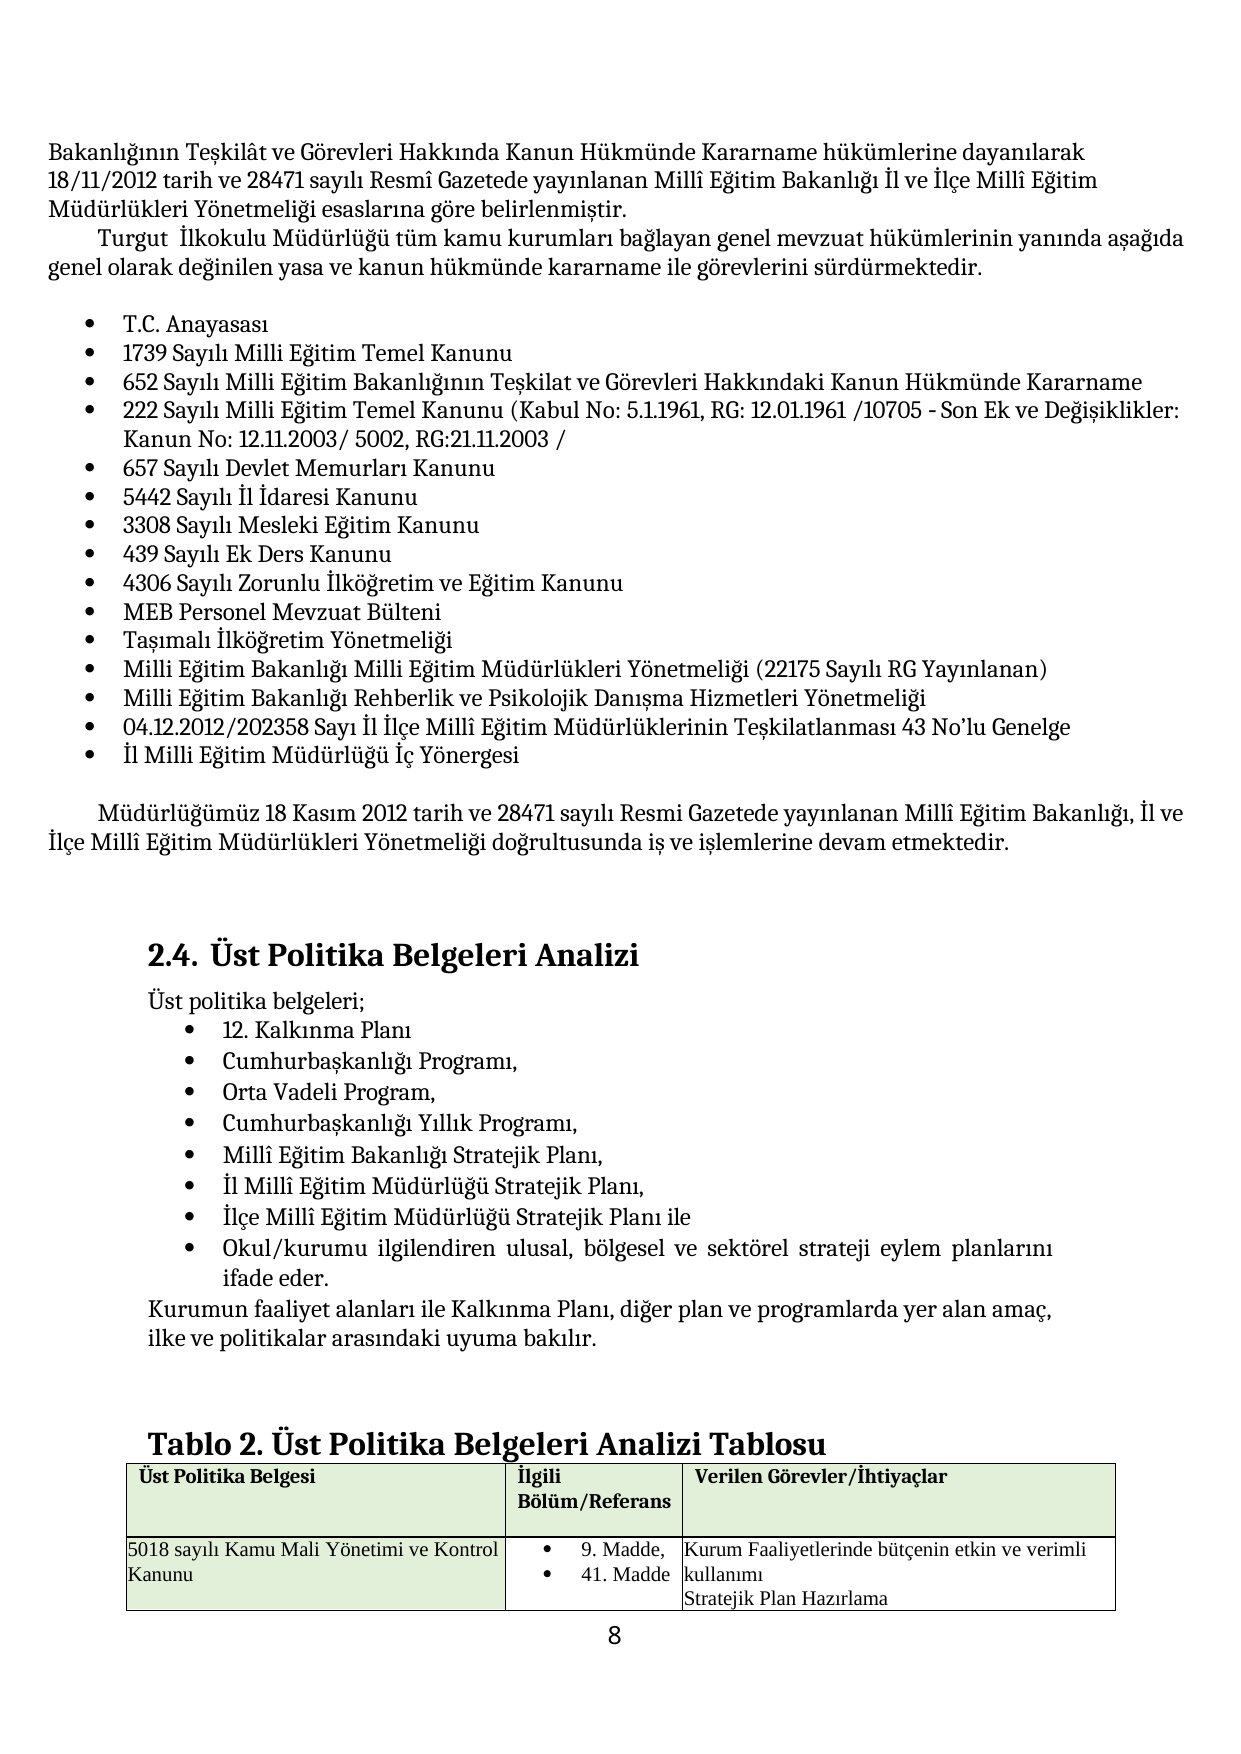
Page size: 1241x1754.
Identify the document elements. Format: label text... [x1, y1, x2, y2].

text Tablo 2. Üst Politika Belgeleri Analizi Tablosu [148, 1425, 1198, 1463]
list Okul/kurumu ilgilendiren ulusal, bölgesel ve sektörel strateji eylem planlarını ifade eder. [185, 1234, 1093, 1293]
list 04.12.2012/202358 Sayı İl İlçe Millî Eğitim Müdürlüklerinin Teşkilatlanması 43 No’lu Genelge [85, 712, 1198, 741]
list İlçe Millî Eğitim Müdürlüğü Stratejik Planı ile [185, 1203, 1198, 1231]
text Kurumun faaliyet alanları ile Kalkınma Planı, diğer plan ve programlarda yer alan amaç, ilke ve politikalar arasındaki uyuma bakılır. [148, 1295, 1093, 1352]
list 652 Sayılı Milli Eğitim Bakanlığının Teşkilat ve Görevleri Hakkındaki Kanun Hükmünde Kararname [85, 367, 1198, 396]
list Orta Vadeli Program, [185, 1078, 1198, 1107]
text Müdürlüğümüz 18 Kasım 2012 tarih ve 28471 sayılı Resmi Gazetede yayınlanan Millî Eğitim Bakanlığı, İl ve İlçe Millî Eğitim Müdürlükleri Yönetmeliği doğrultusunda iş ve işlemlerine devam etmektedir. [48, 799, 1198, 856]
list İl Millî Eğitim Müdürlüğü Stratejik Planı, [185, 1172, 1198, 1200]
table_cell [683, 1538, 1115, 1609]
list 1739 Sayılı Milli Eğitim Temel Kanunu [85, 339, 1198, 367]
table_cell 9. Madde, 41. Madde [506, 1538, 682, 1609]
list Cumhurbaşkanlığı Programı, [185, 1047, 1198, 1076]
list T.C. Anayasası [85, 310, 1198, 339]
list Millî Eğitim Bakanlığı Stratejik Planı, [185, 1141, 1198, 1169]
list 12. Kalkınma Planı [185, 1016, 1198, 1045]
list 3308 Sayılı Mesleki Eğitim Kanunu [85, 511, 1198, 540]
list 657 Sayılı Devlet Memurları Kanunu [85, 454, 1198, 482]
text Turgut İlkokulu Müdürlüğü tüm kamu kurumları bağlayan genel mevzuat hükümlerinin yanında aşağıda genel olarak değinilen yasa ve kanun hükmünde kararname ile görevlerini sürdürmektedir. [48, 224, 1198, 281]
list Cumhurbaşkanlığı Yıllık Programı, [185, 1109, 1198, 1138]
list MEB Personel Mevzuat Bülteni [85, 597, 1198, 626]
list Milli Eğitim Bakanlığı Milli Eğitim Müdürlükleri Yönetmeliği (22175 Sayılı RG Yayınlanan) [85, 655, 1198, 684]
text Üst politika belgeleri; [148, 987, 1198, 1016]
list Milli Eğitim Bakanlığı Rehberlik ve Psikolojik Danışma Hizmetleri Yönetmeliği [85, 684, 1198, 712]
list Taşımalı İlköğretim Yönetmeliği [85, 626, 1198, 655]
table_header Üst Politika Belgesi [127, 1464, 505, 1536]
subtitle Üst Politika Belgeleri Analizi [148, 936, 1198, 974]
list İl Milli Eğitim Müdürlüğü İç Yönergesi [85, 741, 1198, 770]
list 439 Sayılı Ek Ders Kanunu [85, 540, 1198, 569]
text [48, 137, 1198, 224]
list 222 Sayılı Milli Eğitim Temel Kanunu (Kabul No: 5.1.1961, RG: 12.01.1961 /10705 ‐ Son Ek ve Değişiklikler: Kanun No: 12.11.2003/ 5002, RG:21.11.2003 / [85, 396, 1198, 454]
table_header Verilen Görevler/İhtiyaçlar [683, 1464, 1115, 1536]
list 4306 Sayılı Zorunlu İlköğretim ve Eğitim Kanunu [85, 569, 1198, 597]
list 5442 Sayılı İl İdaresi Kanunu [85, 482, 1198, 511]
table_header İlgili Bölüm/Referans [506, 1464, 682, 1536]
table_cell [127, 1538, 505, 1609]
